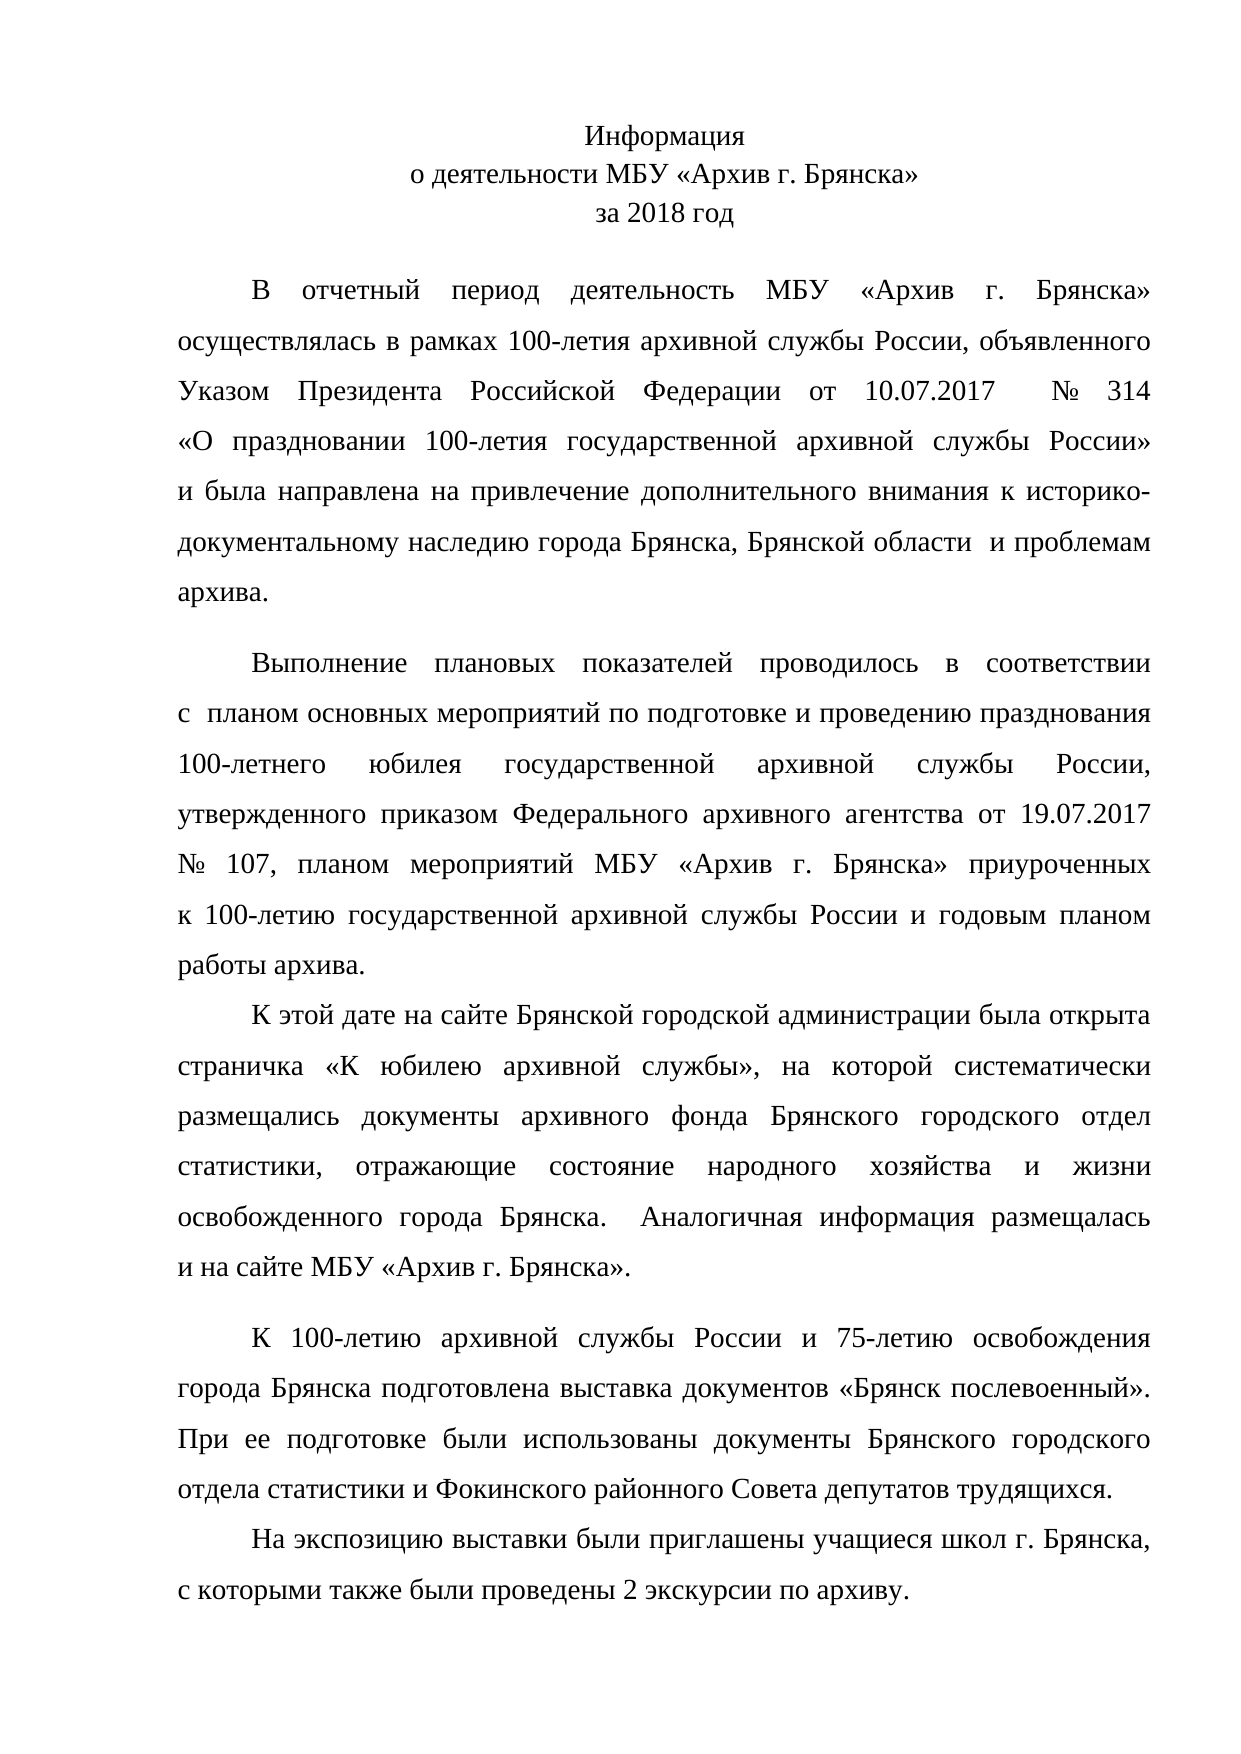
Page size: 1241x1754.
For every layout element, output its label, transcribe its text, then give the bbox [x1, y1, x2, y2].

text Выполнение плановых показателей проводилось в соответствии с планом основных мероприятий по подготовке и проведению празднования 100-летнего юбилея государственной архивной службы России, утвержденного приказом Федерального архивного агентства от 19.07.2017 № 107, планом мероприятий МБУ «Архив г. Брянска» приуроченных к 100-летию государственной архивной службы России и годовым планом работы архива. [177, 645, 1152, 981]
text Информация [177, 118, 1152, 152]
text за 2018 год [177, 195, 1152, 229]
text К этой дате на сайте Брянской городской администрации была открыта страничка «К юбилею архивной службы», на которой систематически размещались документы архивного фонда Брянского городского отдел статистики, отражающие состояние народного хозяйства и жизни освобожденного города Брянска. Аналогичная информация размещалась и на сайте МБУ «Архив г. Брянска». [177, 997, 1152, 1283]
text о деятельности МБУ «Архив г. Брянска» [177, 157, 1152, 190]
text К 100-летию архивной службы России и 75-летию освобождения города Брянска подготовлена выставка документов «Брянск послевоенный». При ее подготовке были использованы документы Брянского городского отдела статистики и Фокинского районного Совета депутатов трудящихся. [177, 1320, 1152, 1505]
text В отчетный период деятельность МБУ «Архив г. Брянска» осуществлялась в рамках 100-летия архивной службы России, объявленного Указом Президента Российской Федерации от 10.07.2017 № 314 «О праздновании 100-летия государственной архивной службы России» и была направлена на привлечение дополнительного внимания к историко-документальному наследию города Брянска, Брянской области и проблемам архива. [177, 272, 1152, 608]
text На экспозицию выставки были приглашены учащиеся школ г. Брянска, с которыми также были проведены 2 экскурсии по архиву. [177, 1521, 1152, 1605]
